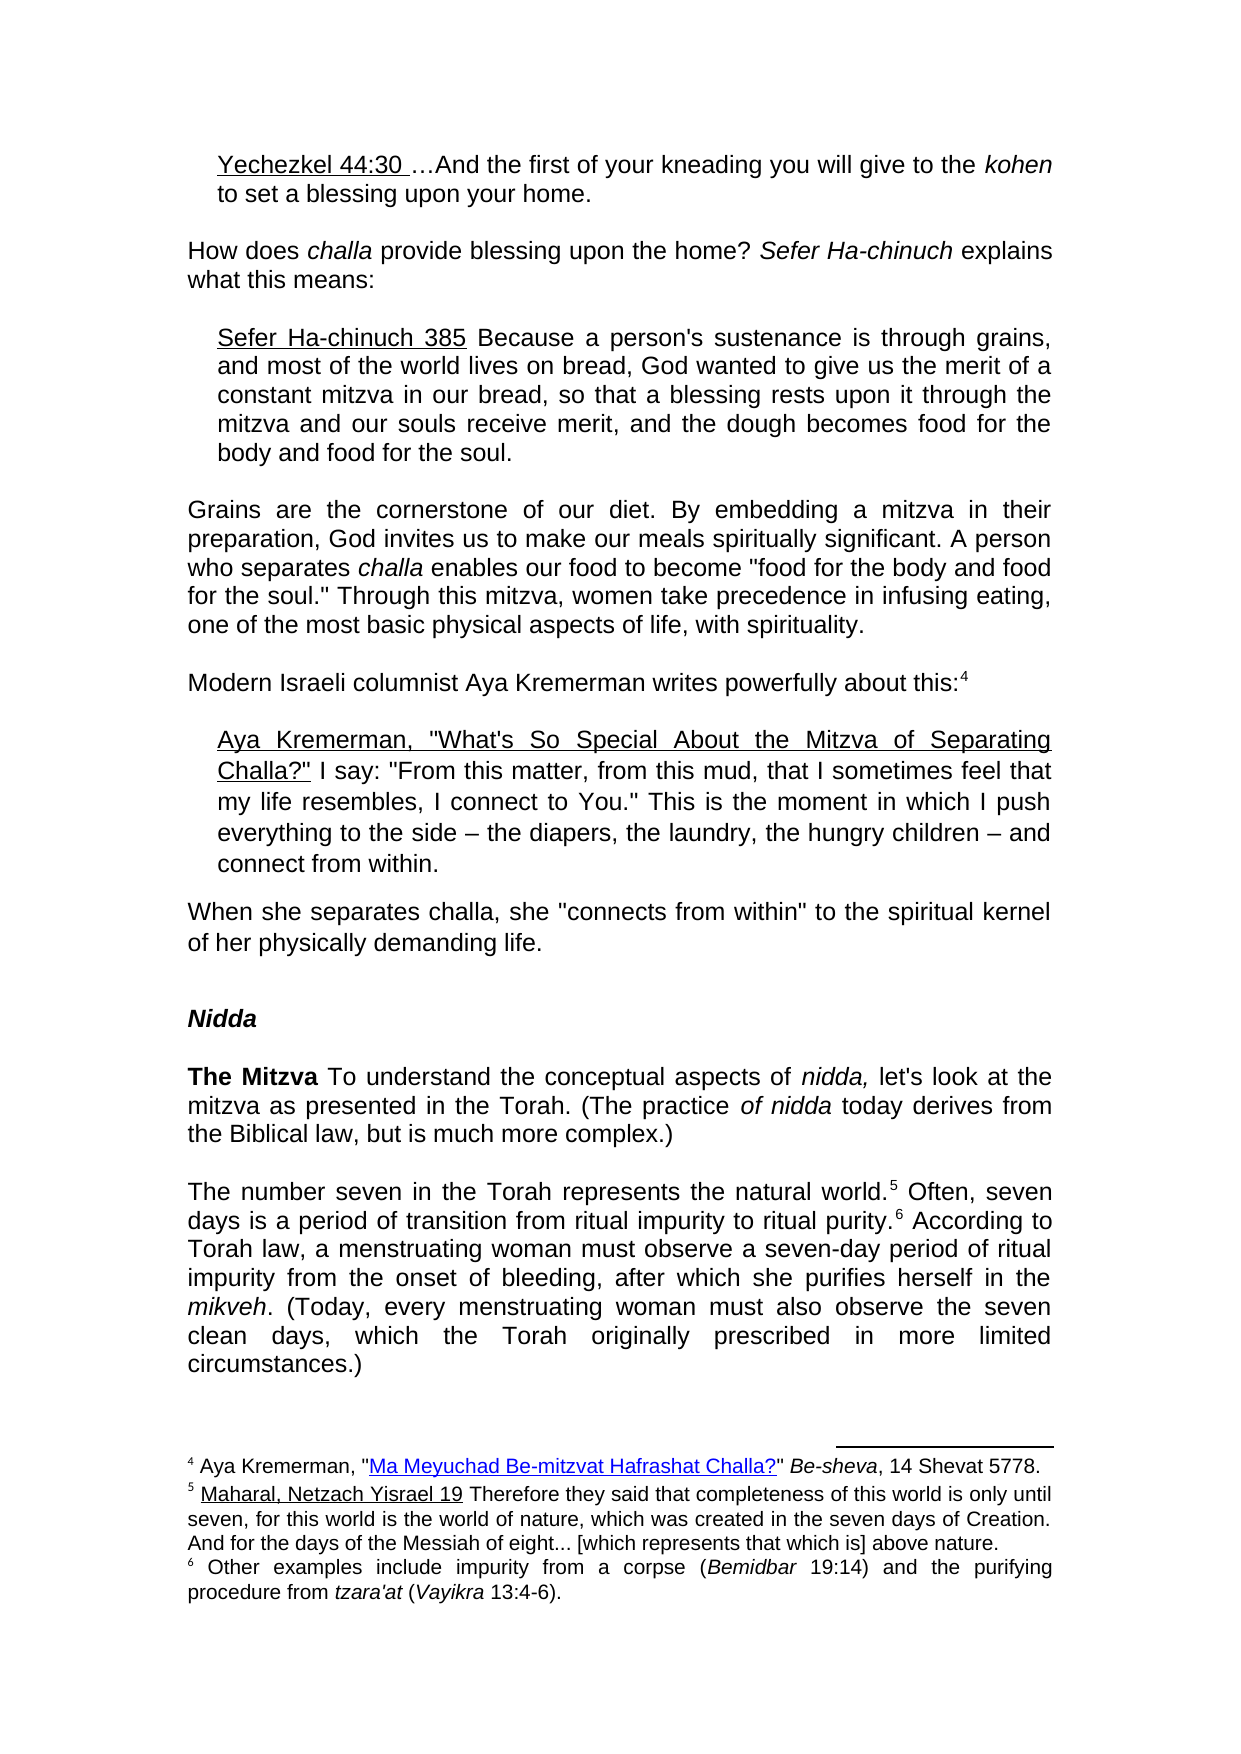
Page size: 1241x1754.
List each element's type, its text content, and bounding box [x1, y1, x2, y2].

text When she separates challa, she "connects from within" to the spiritual kernel of her physically demanding life. [187, 897, 1053, 957]
subtitle Nidda [187, 1004, 1053, 1033]
text Sefer Ha-chinuch 385 Because a person's sustenance is through grains, and most of the world lives on bread, God wanted to give us the merit of a constant mitzva in our bread, so that a blessing rests upon it through the mitzva and our souls receive merit, and the dough becomes food for the body and food for the soul. [217, 322, 1053, 466]
text Modern Israeli columnist Aya Kremerman writes powerfully about this: [187, 667, 1053, 696]
text Grains are the cornerstone of our diet. By embedding a mitzva in their preparation, God invites us to make our meals spiritually significant. A person who separates challa enables our food to become "food for the body and food for the soul." Through this mitzva, women take precedence in infusing eating, one of the most basic physical aspects of life, with spirituality. [187, 495, 1053, 639]
text How does challa provide blessing upon the home? Sefer Ha-chinuch explains what this means: [187, 236, 1053, 294]
text Yechezkel 44:30 …And the first of your kneading you will give to the kohen to set a blessing upon your home. [217, 150, 1053, 207]
text Aya Kremerman, "What's So Special About the Mitzva of Separating Challa?" I say: "From this matter, from this mud, that I sometimes feel that my life resembles, I connect to You." This is the moment in which I push everything to the side – the diapers, the laundry, the hungry children – and connect from within. [217, 725, 1053, 878]
text The Mitzva To understand the conceptual aspects of nidda, let's look at the mitzva as presented in the Torah. (The practice of nidda today derives from the Biblical law, but is much more complex.) [187, 1062, 1053, 1148]
text The number seven in the Torah represents the natural world. Often, seven days is a period of transition from ritual impurity to ritual purity. According to Torah law, a menstruating woman must observe a seven-day period of ritual impurity from the onset of bleeding, after which she purifies herself in the mikveh. (Today, every menstruating woman must also observe the seven clean days, which the Torah originally prescribed in more limited circumstances.) [187, 1177, 1053, 1378]
